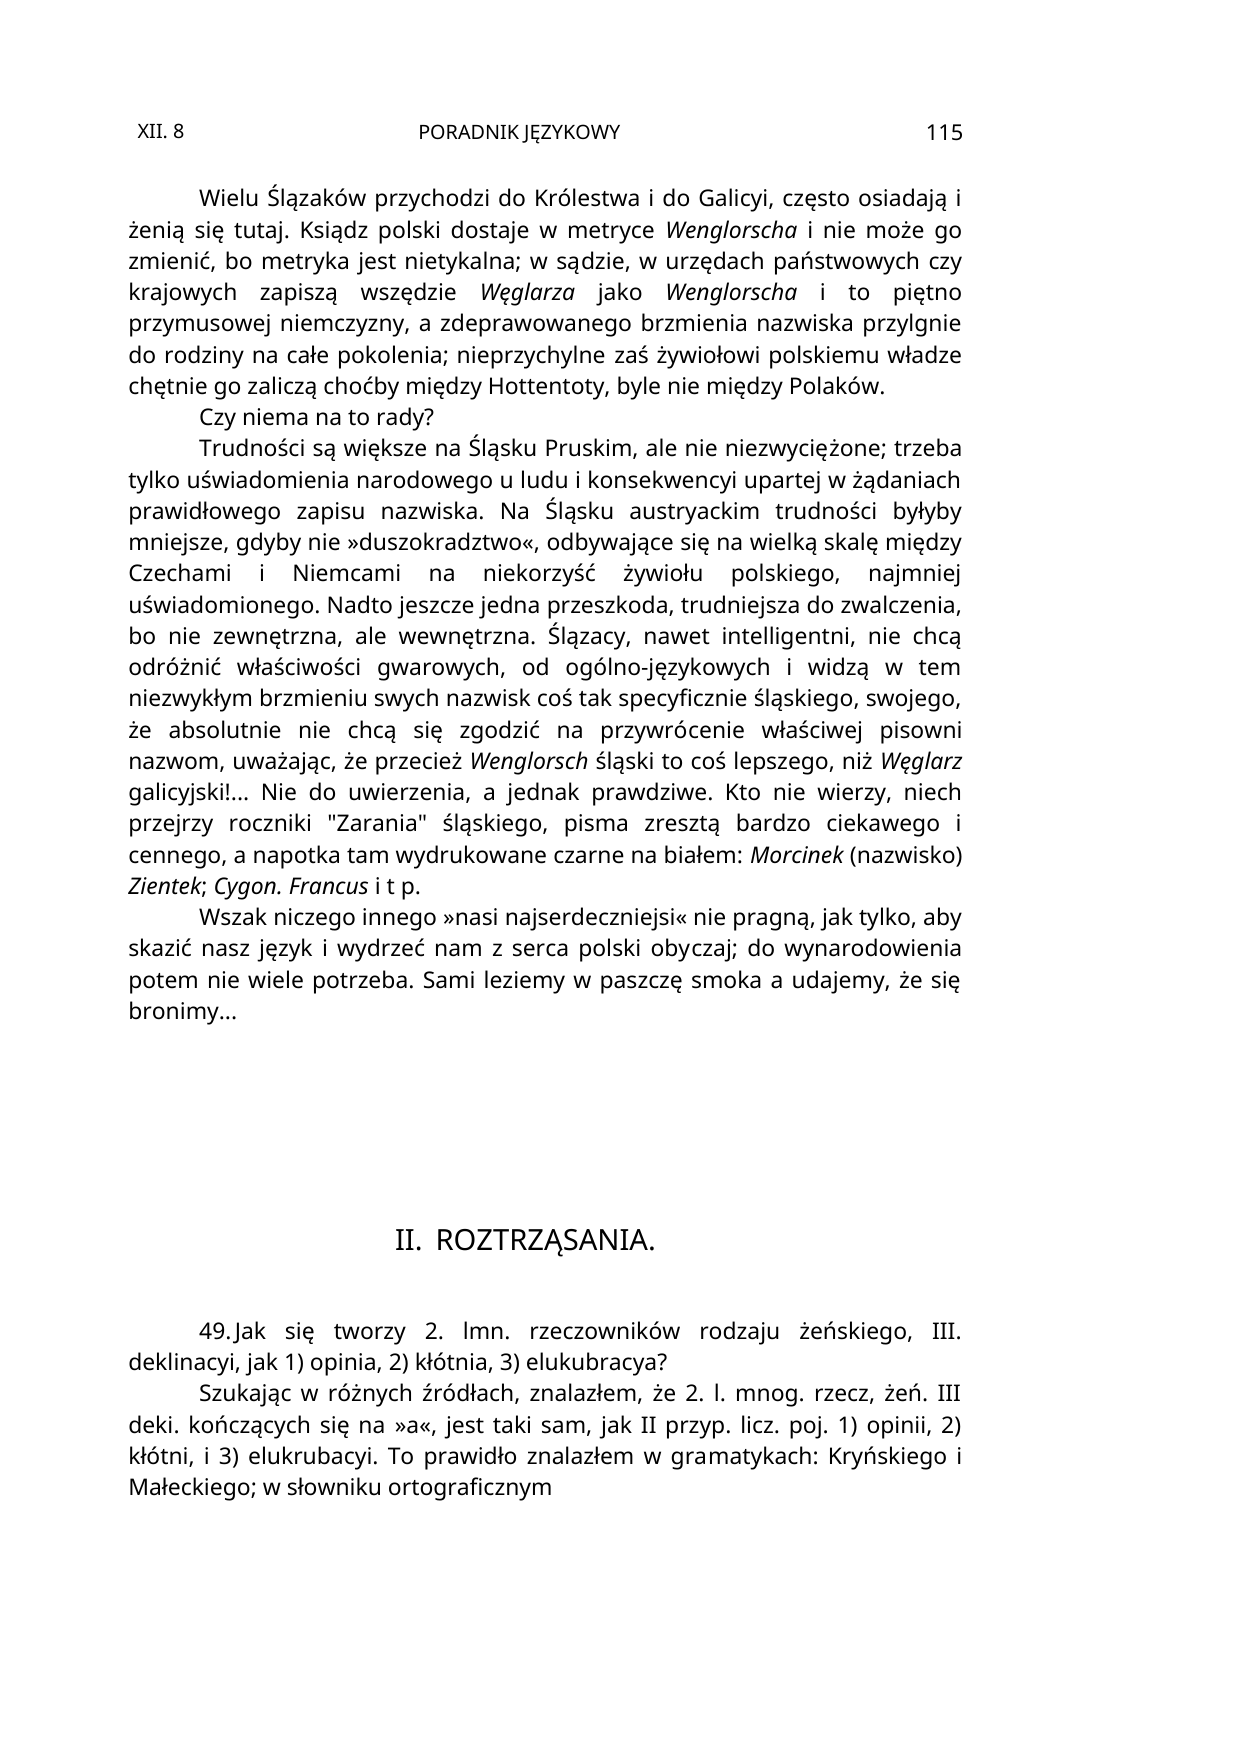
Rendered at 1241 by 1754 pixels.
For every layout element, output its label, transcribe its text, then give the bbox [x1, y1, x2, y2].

text Wszak niczego innego »nasi najserdeczniejsi« nie pragną, jak tylko, aby skazić nasz język i wydrzeć nam z serca polski obyczaj; do wynarodowienia potem nie wiele potrzeba. Sami leziemy w paszczę smoka a udajemy, że się bronimy... [128, 901, 962, 1026]
list Jak się tworzy 2. lmn. rzeczowników rodzaju żeńskiego, III. deklinacyi, jak 1) opinia, 2) kłótnia, 3) elukubracya? [128, 1314, 962, 1377]
text Wielu Ślązaków przychodzi do Królestwa i do Galicyi, często osiadają i żenią się tutaj. Ksiądz polski dostaje w metryce Wenglorscha i nie może go zmienić, bo metryka jest nietykalna; w sądzie, w urzędach państwowych czy krajowych zapiszą wszędzie Węglarza jako Wenglorscha i to piętno przymusowej niemczyzny, a zdeprawowanego brzmienia nazwiska przylgnie do rodziny na całe pokolenia; nieprzychylne zaś żywiołowi polskiemu władze chętnie go zaliczą choćby między Hottentoty, byle nie między Polaków. [128, 182, 962, 401]
text XII. 8 [137, 122, 184, 142]
text 115 [926, 123, 963, 145]
text PORADNIK JĘZYKOWY [418, 124, 620, 143]
text Szukając w różnych źródłach, znalazłem, że 2. l. mnog. rzecz, żeń. III deki. kończących się na »a«, jest taki sam, jak II przyp. licz. poj. 1) opinii, 2) kłótni, i 3) elukrubacyi. To prawidło znalazłem w gramatykach: Kryńskiego i Małeckiego; w słowniku ortograficznym [128, 1377, 962, 1502]
text Trudności są większe na Śląsku Pruskim, ale nie niezwyciężone; trzeba tylko uświadomienia narodowego u ludu i konsekwencyi upartej w żądaniach prawidłowego zapisu nazwiska. Na Śląsku austryackim trudności byłyby mniejsze, gdyby nie »duszokradztwo«, odbywające się na wielką skalę między Czechami i Niemcami na niekorzyść żywiołu polskiego, najmniej uświadomionego. Nadto jeszcze jedna przeszkoda, trudniejsza do zwalczenia, bo nie zewnętrzna, ale wewnętrzna. Ślązacy, nawet intelligentni, nie chcą odróżnić właściwości gwarowych, od ogólno-językowych i widzą w tem niezwykłym brzmieniu swych nazwisk coś tak specyficznie śląskiego, swojego, że absolutnie nie chcą się zgodzić na przywrócenie właściwej pisowni nazwom, uważając, że przecież Wenglorsch śląski to coś lepszego, niż Węglarz galicyjski!... Nie do uwierzenia, a jednak prawdziwe. Kto nie wierzy, niech przejrzy roczniki "Zarania" śląskiego, pisma zresztą bardzo ciekawego i cennego, a napotka tam wydrukowane czarne na białem: Morcinek (nazwisko) Zientek; Cygon. Francus i t p. [128, 432, 962, 901]
text Czy niema na to rady? [128, 401, 962, 432]
list ROZTRZĄSANIA. [395, 1227, 656, 1256]
